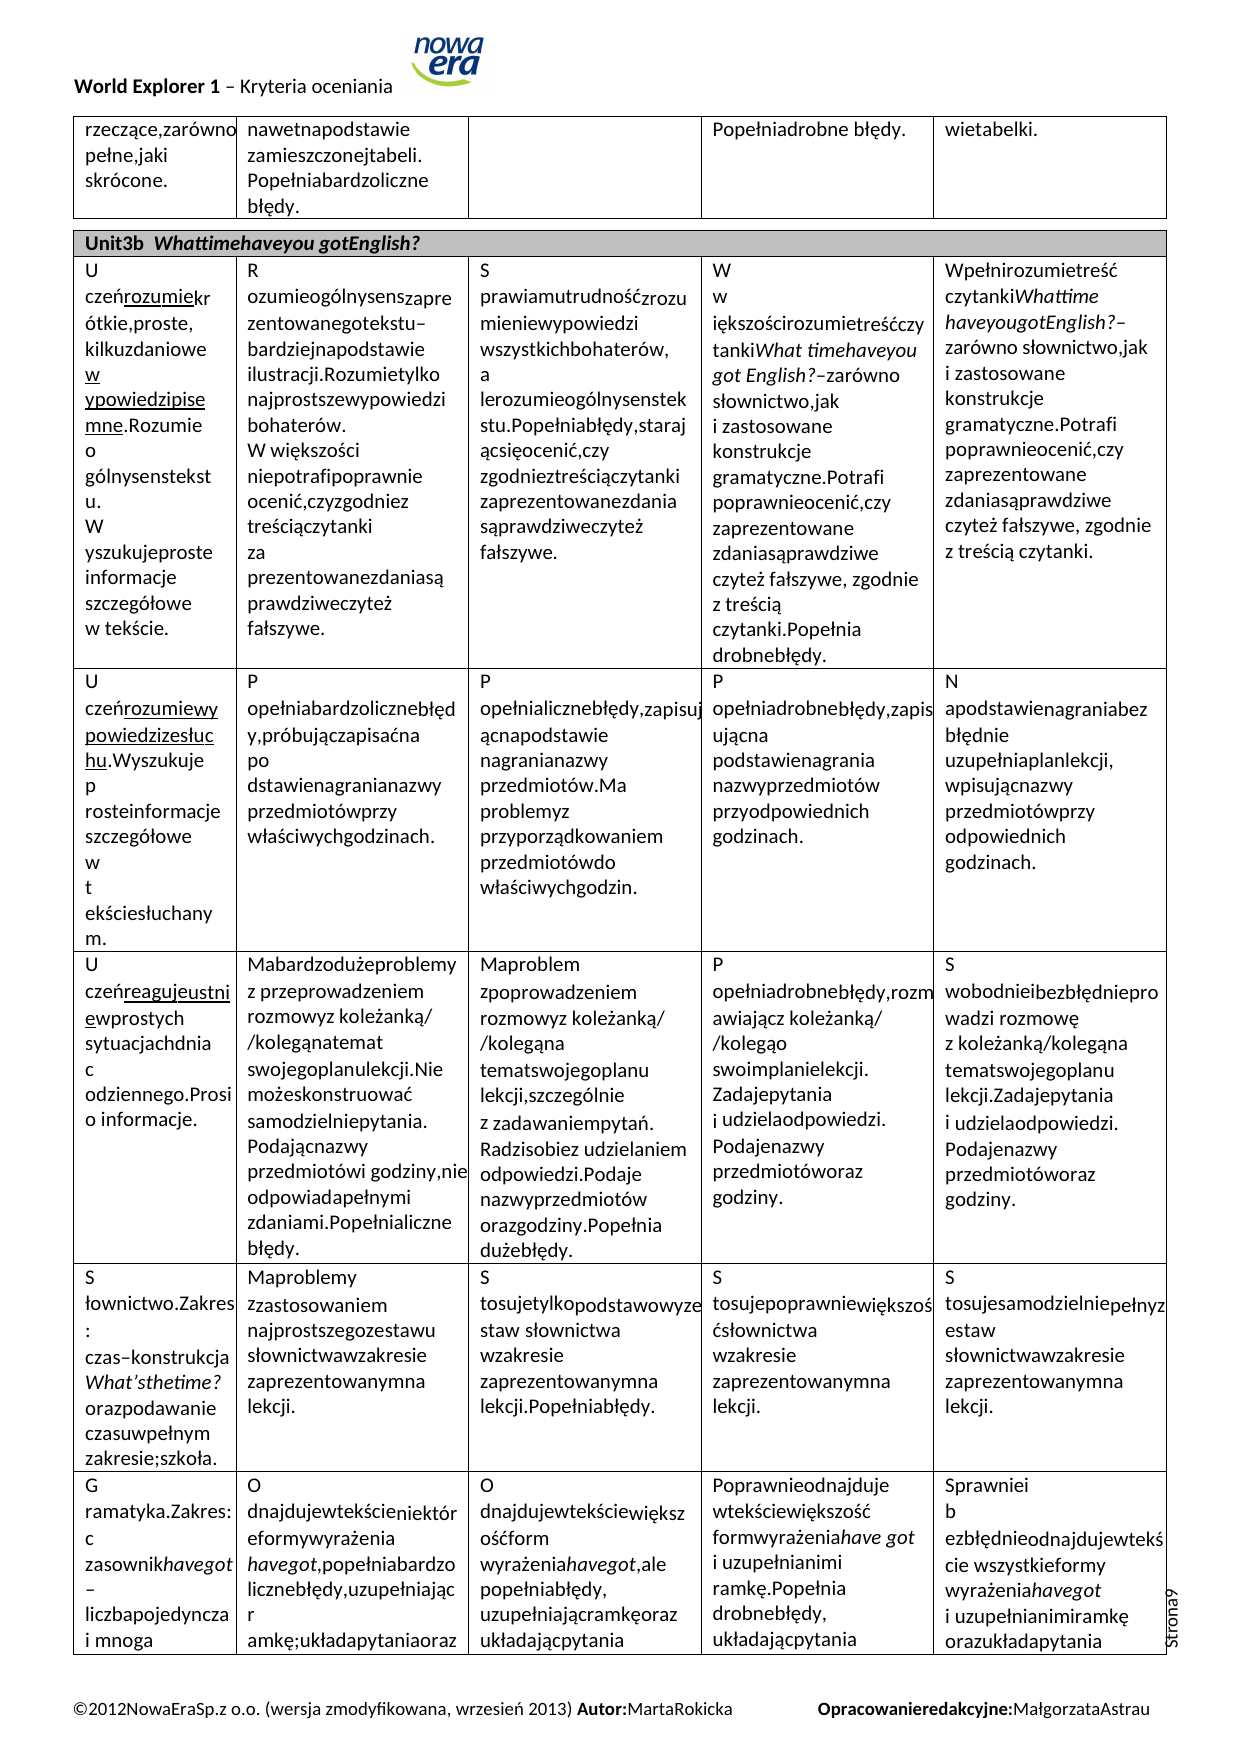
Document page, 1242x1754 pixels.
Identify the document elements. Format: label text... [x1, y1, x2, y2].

table_cell W większościrozumietreśćczytankiWhat timehaveyou got English?–zarówno słownictwo,jak i zastosowane konstrukcje gramatyczne.Potrafi poprawnieocenić,czy zaprezentowane zdaniasąprawdziwe czyteż fałszywe, zgodnie z treścią czytanki.Popełnia drobnebłędy. [702, 257, 933, 667]
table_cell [469, 1472, 701, 1654]
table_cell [469, 117, 701, 218]
table_cell Swobodnieibezbłędnieprowadzi rozmowę z koleżanką/kolegąna tematswojegoplanu lekcji.Zadajepytania i udzielaodpowiedzi. Podajenazwy przedmiotóworaz godziny. [934, 952, 1166, 1263]
table_cell Stosujetylkopodstawowyzestaw słownictwa wzakresie zaprezentowanymna lekcji.Popełniabłędy. [469, 1264, 701, 1471]
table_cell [934, 1472, 1166, 1654]
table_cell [74, 1472, 236, 1654]
picture [402, 29, 497, 94]
table_cell Maproblemy zzastosowaniem najprostszegozestawu słownictwawzakresie zaprezentowanymna lekcji. [237, 1264, 468, 1471]
table_cell Uczeńrozumiewypowiedzizesłuchu.Wyszukuje prosteinformacje szczegółowe w tekściesłuchanym. [74, 669, 236, 951]
table_cell Popełniabardzolicznebłędy,próbujączapisaćna podstawienagranianazwy przedmiotówprzy właściwychgodzinach. [237, 669, 468, 951]
table_cell Popełniadrobnebłędy,rozmawiającz koleżanką/ /kolegąo swoimplanielekcji. Zadajepytania i udzielaodpowiedzi. Podajenazwy przedmiotóworaz godziny. [702, 952, 933, 1263]
table_cell Maproblem zpoprowadzeniem rozmowyz koleżanką/ /kolegąna tematswojegoplanu lekcji,szczególnie z zadawaniempytań. Radzisobiez udzielaniem odpowiedzi.Podaje nazwyprzedmiotów orazgodziny.Popełnia dużebłędy. [469, 952, 701, 1263]
table_cell Uczeńrozumiekrótkie,proste, kilkuzdaniowe wypowiedzipisemne.Rozumie ogólnysenstekstu. Wyszukujeproste informacje szczegółowe w tekście. [74, 257, 236, 667]
table_cell Słownictwo.Zakres: czas–konstrukcja What’sthetime? orazpodawanie czasuwpełnym zakresie;szkoła. [74, 1264, 236, 1471]
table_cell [237, 117, 468, 218]
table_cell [702, 117, 933, 218]
table_cell Stosujepoprawniewiększośćsłownictwa wzakresie zaprezentowanymna lekcji. [702, 1264, 933, 1471]
table_cell Uczeńreagujeustniewprostych sytuacjachdnia codziennego.Prosi o informacje. [74, 952, 236, 1263]
table_cell Rozumieogólnysenszaprezentowanegotekstu–bardziejnapodstawie ilustracji.Rozumietylko najprostszewypowiedzi bohaterów. W większości niepotrafipoprawnie ocenić,czyzgodniez treściączytanki zaprezentowanezdaniasą prawdziweczyteż fałszywe. [237, 257, 468, 667]
table_cell Stosujesamodzielniepełnyzestaw słownictwawzakresie zaprezentowanymna lekcji. [934, 1264, 1166, 1471]
table_cell Wpełnirozumietreść czytankiWhattime haveyougotEnglish?–zarówno słownictwo,jak i zastosowane konstrukcje gramatyczne.Potrafi poprawnieocenić,czy zaprezentowane zdaniasąprawdziwe czyteż fałszywe, zgodnie z treścią czytanki. [934, 257, 1166, 667]
table_header Unit3b Whattimehaveyou gotEnglish? [74, 231, 1166, 256]
table_cell Sprawiamutrudnośćzrozumieniewypowiedzi wszystkichbohaterów, alerozumieogólnysenstekstu.Popełniabłędy,starającsięocenić,czy zgodnieztreściączytanki zaprezentowanezdania sąprawdziweczyteż fałszywe. [469, 257, 701, 667]
table_cell Napodstawienagraniabezbłędnie uzupełniaplanlekcji, wpisującnazwy przedmiotówprzy odpowiednich godzinach. [934, 669, 1166, 951]
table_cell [237, 1472, 468, 1654]
table_cell Mabardzodużeproblemy z przeprowadzeniem rozmowyz koleżanką/ /kolegąnatemat swojegoplanulekcji.Nie możeskonstruować samodzielniepytania. Podającnazwy przedmiotówi godziny,nie odpowiadapełnymi zdaniami.Popełnialiczne błędy. [237, 952, 468, 1263]
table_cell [702, 1472, 933, 1654]
table_cell Popełniadrobnebłędy,zapisującna podstawienagrania nazwyprzedmiotów przyodpowiednich godzinach. [702, 669, 933, 951]
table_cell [934, 117, 1166, 218]
table_cell Popełnialicznebłędy,zapisującnapodstawie nagranianazwy przedmiotów.Ma problemyz przyporządkowaniem przedmiotówdo właściwychgodzin. [469, 669, 701, 951]
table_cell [74, 117, 236, 218]
